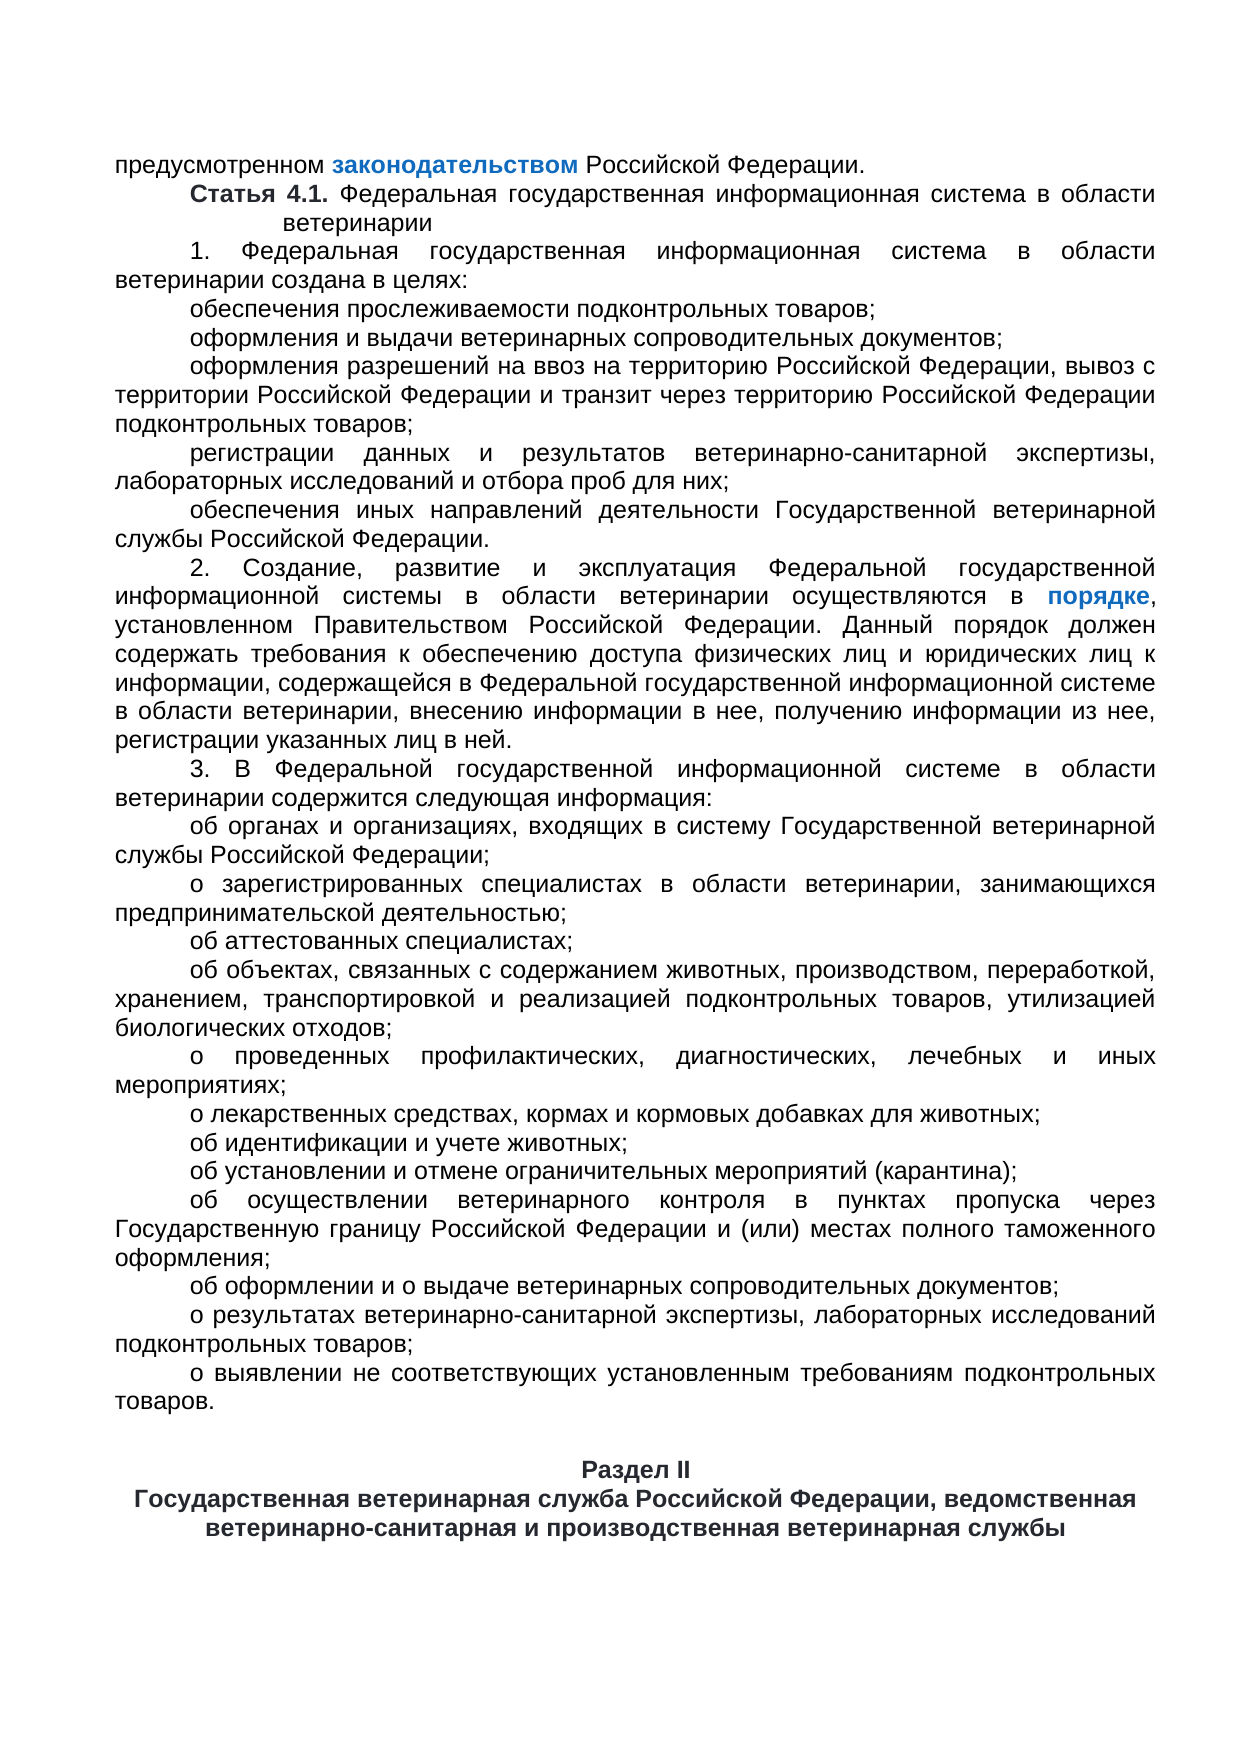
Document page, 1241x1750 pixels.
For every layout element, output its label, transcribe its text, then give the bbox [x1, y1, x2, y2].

text оформления разрешений на ввоз на территорию Российской Федерации, вывоз с территории Российской Федерации и транзит через территорию Российской Федерации подконтрольных товаров; [114, 351, 1157, 437]
text об осуществлении ветеринарного контроля в пунктах пропуска через Государственную границу Российской Федерации и (или) местах полного таможенного оформления; [114, 1185, 1157, 1271]
text обеспечения прослеживаемости подконтрольных товаров; [114, 294, 1157, 322]
text о зарегистрированных специалистах в области ветеринарии, занимающихся предпринимательской деятельностью; [114, 869, 1157, 926]
text оформления и выдачи ветеринарных сопроводительных документов; [114, 322, 1157, 351]
text Статья 4.1. Федеральная государственная информационная система в области ветеринарии [189, 179, 1157, 236]
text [114, 150, 1157, 179]
text о результатах ветеринарно-санитарной экспертизы, лабораторных исследований подконтрольных товаров; [114, 1300, 1157, 1357]
text об аттестованных специалистах; [114, 926, 1157, 955]
text об идентификации и учете животных; [114, 1127, 1157, 1156]
text об оформлении и о выдаче ветеринарных сопроводительных документов; [114, 1271, 1157, 1300]
text о выявлении не соответствующих установленным требованиям подконтрольных товаров. [114, 1357, 1157, 1415]
text 2. Создание, развитие и эксплуатация Федеральной государственной информационной системы в области ветеринарии осуществляются в порядке, установленном Правительством Российской Федерации. Данный порядок должен содержать требования к обеспечению доступа физических лиц и юридических лиц к информации, содержащейся в Федеральной государственной информационной системе в области ветеринарии, внесению информации в нее, получению информации из нее, регистрации указанных лиц в ней. [114, 552, 1157, 754]
text об органах и организациях, входящих в систему Государственной ветеринарной службы Российской Федерации; [114, 811, 1157, 869]
subtitle Раздел II Государственная ветеринарная служба Российской Федерации, ведомственная ветеринарно-санитарная и производственная ветеринарная службы [114, 1455, 1157, 1541]
text регистрации данных и результатов ветеринарно-санитарной экспертизы, лабораторных исследований и отбора проб для них; [114, 437, 1157, 495]
text об установлении и отмене ограничительных мероприятий (карантина); [114, 1156, 1157, 1185]
text о лекарственных средствах, кормах и кормовых добавках для животных; [114, 1099, 1157, 1127]
text о проведенных профилактических, диагностических, лечебных и иных мероприятиях; [114, 1041, 1157, 1099]
text 1. Федеральная государственная информационная система в области ветеринарии создана в целях: [114, 236, 1157, 294]
text 3. В Федеральной государственной информационной системе в области ветеринарии содержится следующая информация: [114, 754, 1157, 811]
text обеспечения иных направлений деятельности Государственной ветеринарной службы Российской Федерации. [114, 495, 1157, 552]
text об объектах, связанных с содержанием животных, производством, переработкой, хранением, транспортировкой и реализацией подконтрольных товаров, утилизацией биологических отходов; [114, 955, 1157, 1041]
